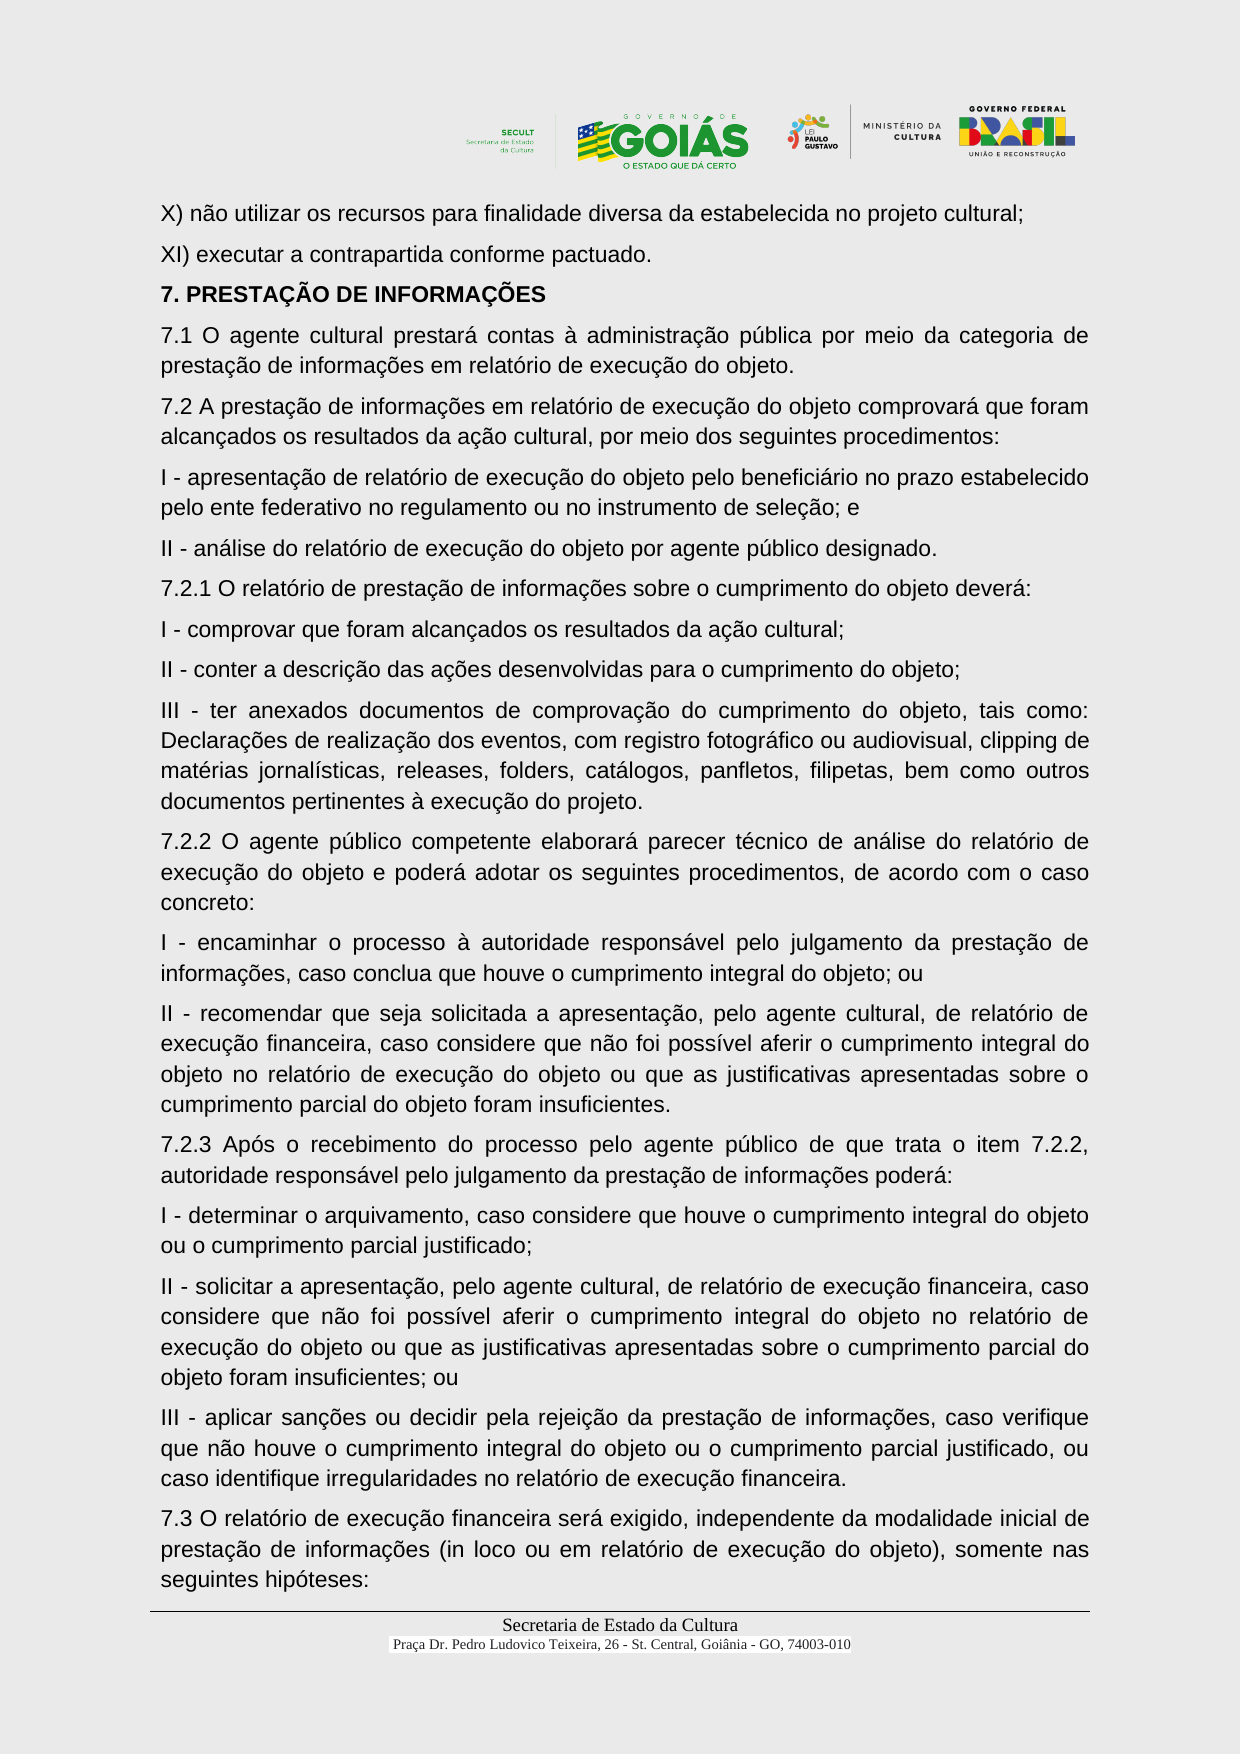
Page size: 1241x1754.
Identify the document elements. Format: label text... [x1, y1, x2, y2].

text II - recomendar que seja solicitada a apresentação, pelo agente cultural, de relatório de execução financeira, caso considere que não foi possível aferir o cumprimento integral do objeto no relatório de execução do objeto ou que as justificativas apresentadas sobre o cumprimento parcial do objeto foram insuficientes. [160, 1000, 1090, 1117]
text 7.2 A prestação de informações em relatório de execução do objeto comprovará que foram alcançados os resultados da ação cultural, por meio dos seguintes procedimentos: [160, 393, 1090, 449]
text I - determinar o arquivamento, caso considere que houve o cumprimento integral do objeto ou o cumprimento parcial justificado; [160, 1202, 1090, 1259]
text 7.1 O agente cultural prestará contas à administração pública por meio da categoria de prestação de informações em relatório de execução do objeto. [160, 322, 1090, 378]
text X) não utilizar os recursos para finalidade diversa da estabelecida no projeto cultural; [160, 200, 1090, 226]
text II - solicitar a apresentação, pelo agente cultural, de relatório de execução financeira, caso considere que não foi possível aferir o cumprimento integral do objeto no relatório de execução do objeto ou que as justificativas apresentadas sobre o cumprimento parcial do objeto foram insuficientes; ou [160, 1273, 1090, 1390]
text 7.2.1 O relatório de prestação de informações sobre o cumprimento do objeto deverá: [160, 575, 1090, 601]
text 7.2.2 O agente público competente elaborará parecer técnico de análise do relatório de execução do objeto e poderá adotar os seguintes procedimentos, de acordo com o caso concreto: [160, 828, 1090, 915]
text I - apresentação de relatório de execução do objeto pelo beneficiário no prazo estabelecido pelo ente federativo no regulamento ou no instrumento de seleção; e [160, 464, 1090, 520]
picture [463, 75, 1091, 174]
text 7.2.3 Após o recebimento do processo pelo agente público de que trata o item 7.2.2, autoridade responsável pelo julgamento da prestação de informações poderá: [160, 1131, 1090, 1188]
text 7.3 O relatório de execução financeira será exigido, independente da modalidade inicial de prestação de informações (in loco ou em relatório de execução do objeto), somente nas seguintes hipóteses: [160, 1505, 1090, 1592]
text I - encaminhar o processo à autoridade responsável pelo julgamento da prestação de informações, caso conclua que houve o cumprimento integral do objeto; ou [160, 929, 1090, 986]
text III - aplicar sanções ou decidir pela rejeição da prestação de informações, caso verifique que não houve o cumprimento integral do objeto ou o cumprimento parcial justificado, ou caso identifique irregularidades no relatório de execução financeira. [160, 1404, 1090, 1491]
text XI) executar a contrapartida conforme pactuado. [160, 241, 1090, 267]
text 7. PRESTAÇÃO DE INFORMAÇÕES [160, 281, 1090, 308]
text II - conter a descrição das ações desenvolvidas para o cumprimento do objeto; [160, 656, 1090, 683]
text I - comprovar que foram alcançados os resultados da ação cultural; [160, 616, 1090, 642]
text II - análise do relatório de execução do objeto por agente público designado. [160, 534, 1090, 561]
text III - ter anexados documentos de comprovação do cumprimento do objeto, tais como: Declarações de realização dos eventos, com registro fotográfico ou audiovisual, clipping de matérias jornalísticas, releases, folders, catálogos, panfletos, filipetas, bem como outros documentos pertinentes à execução do projeto. [160, 697, 1090, 814]
